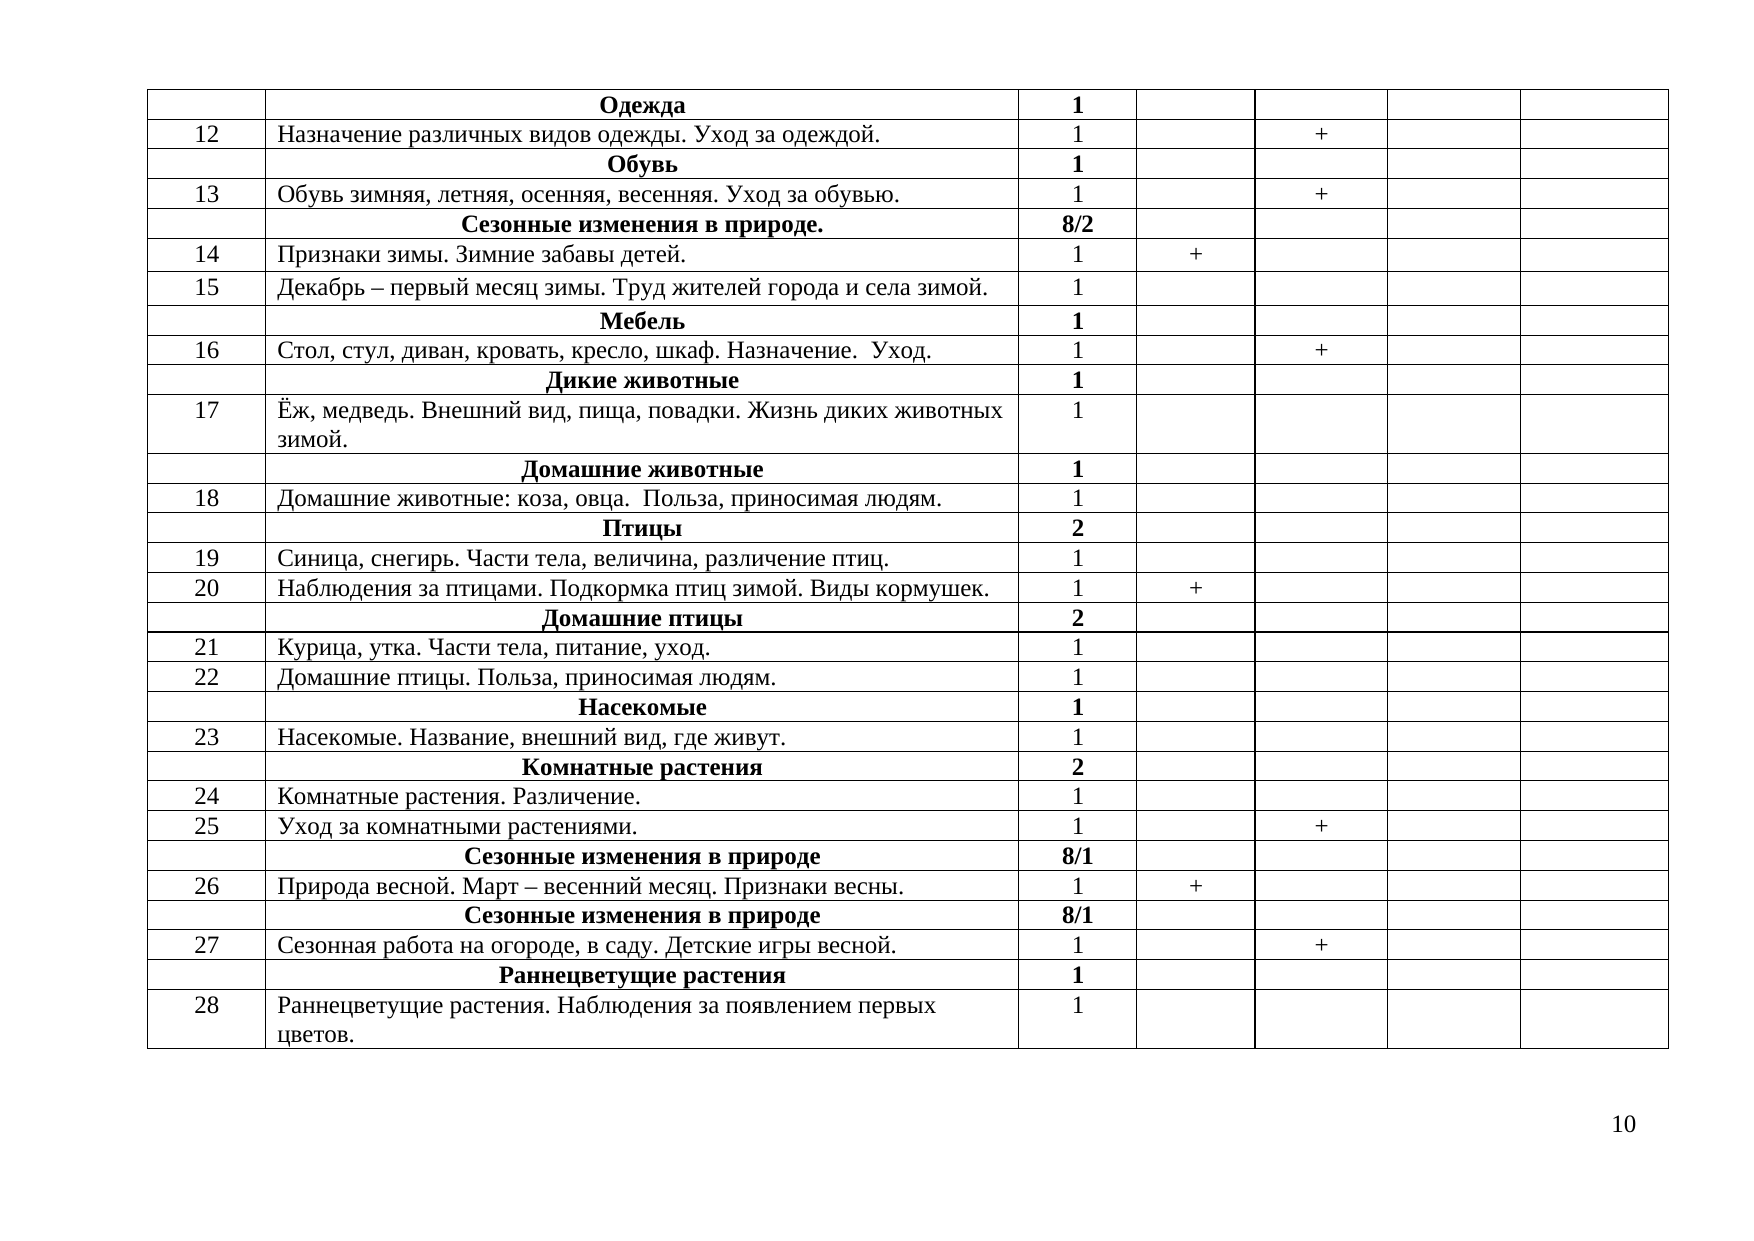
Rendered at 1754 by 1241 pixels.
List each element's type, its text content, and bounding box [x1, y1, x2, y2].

table_cell [1137, 149, 1254, 178]
table_cell [148, 149, 265, 178]
table_cell Назначение различных видов одежды. Уход за одеждой. [266, 120, 1018, 148]
table_cell 12 [148, 120, 265, 148]
table_cell 2 [1019, 513, 1136, 542]
table_cell [1137, 633, 1254, 661]
table_cell + [1256, 811, 1387, 840]
table_cell Раннецветущие растения. Наблюдения за появлением первых цветов. [266, 990, 1018, 1047]
table_cell [148, 692, 265, 721]
table_cell [1521, 239, 1668, 271]
table_cell [148, 752, 265, 780]
table_cell 1 [1019, 454, 1136, 482]
table_cell [1256, 603, 1387, 631]
table_cell [1521, 930, 1668, 959]
table_cell [1137, 722, 1254, 751]
table_cell Природа весной. Март – весенний месяц. Признаки весны. [266, 871, 1018, 899]
table_cell 1 [1019, 662, 1136, 691]
table_cell [1388, 365, 1520, 394]
table_cell [1521, 781, 1668, 810]
table_cell 1 [1019, 395, 1136, 453]
table_cell [148, 90, 265, 118]
table_cell [148, 841, 265, 870]
table_cell [1388, 239, 1520, 271]
table_cell [1256, 901, 1387, 929]
table_cell [1388, 179, 1520, 208]
table_cell [1388, 930, 1520, 959]
table_cell 1 [1019, 633, 1136, 661]
table_cell + [1137, 871, 1254, 899]
table_cell 1 [1019, 871, 1136, 899]
table_cell [1521, 395, 1668, 453]
table_cell 14 [148, 239, 265, 271]
table_cell [1256, 395, 1387, 453]
table_cell [148, 901, 265, 929]
table_cell 1 [1019, 930, 1136, 959]
table_cell Раннецветущие растения [266, 960, 1018, 989]
table_cell [1137, 365, 1254, 394]
table_cell [1388, 692, 1520, 721]
table_cell [1137, 960, 1254, 989]
table_cell Комнатные растения [266, 752, 1018, 780]
table_cell [1388, 573, 1520, 602]
table_cell [1137, 336, 1254, 364]
table_cell Комнатные растения. Различение. [266, 781, 1018, 810]
table_cell 27 [148, 930, 265, 959]
table_cell [1137, 841, 1254, 870]
table_cell [1137, 90, 1254, 118]
table_cell [1256, 149, 1387, 178]
table_cell [1388, 603, 1520, 631]
table_cell [1388, 662, 1520, 691]
table_cell Признаки зимы. Зимние забавы детей. [266, 239, 1018, 271]
table_cell [1256, 752, 1387, 780]
table_cell 26 [148, 871, 265, 899]
table_cell [1388, 960, 1520, 989]
table_cell 1 [1019, 781, 1136, 810]
table_cell Сезонная работа на огороде, в саду. Детские игры весной. [266, 930, 1018, 959]
table_cell [1521, 179, 1668, 208]
table_cell Обувь зимняя, летняя, осенняя, весенняя. Уход за обувью. [266, 179, 1018, 208]
table_cell [1256, 239, 1387, 271]
table_cell [1137, 811, 1254, 840]
table_cell 18 [148, 484, 265, 512]
table_cell [1256, 573, 1387, 602]
table_cell 28 [148, 990, 265, 1047]
table_cell [148, 365, 265, 394]
table_cell [1256, 306, 1387, 334]
table_cell [1388, 811, 1520, 840]
table_cell Обувь [266, 149, 1018, 178]
table_cell Домашние животные: коза, овца. Польза, приносимая людям. [266, 484, 1018, 512]
table_cell [1521, 901, 1668, 929]
table_cell [1388, 306, 1520, 334]
table_cell + [1256, 120, 1387, 148]
table_cell [1521, 871, 1668, 899]
table_cell + [1137, 573, 1254, 602]
table_cell Синица, снегирь. Части тела, величина, различение птиц. [266, 543, 1018, 572]
table_cell [1521, 543, 1668, 572]
table_cell [1388, 841, 1520, 870]
table_cell [1388, 722, 1520, 751]
table_cell [1521, 90, 1668, 118]
table_cell 1 [1019, 960, 1136, 989]
table_cell Домашние животные [266, 454, 1018, 482]
table_cell Сезонные изменения в природе. [266, 209, 1018, 238]
table_cell 2 [1019, 752, 1136, 780]
table_cell 1 [1019, 179, 1136, 208]
table_cell [1521, 752, 1668, 780]
table_cell + [1256, 930, 1387, 959]
table_cell Мебель [266, 306, 1018, 334]
table_cell [1388, 781, 1520, 810]
table_cell [1521, 960, 1668, 989]
table_cell Ёж, медведь. Внешний вид, пища, повадки. Жизнь диких животных зимой. [266, 395, 1018, 453]
table_cell [1521, 149, 1668, 178]
table_cell [1137, 901, 1254, 929]
table_cell 22 [148, 662, 265, 691]
table_cell [1388, 990, 1520, 1047]
table_cell 1 [1019, 484, 1136, 512]
table_cell + [1137, 239, 1254, 271]
table_cell [1256, 272, 1387, 305]
table_cell [1521, 365, 1668, 394]
table_cell + [1256, 179, 1387, 208]
table_cell [1137, 209, 1254, 238]
table_cell [1137, 752, 1254, 780]
table_cell [1137, 990, 1254, 1047]
table_cell [1521, 306, 1668, 334]
table_cell + [1256, 336, 1387, 364]
table_cell 13 [148, 179, 265, 208]
table_cell [1388, 752, 1520, 780]
table_cell Домашние птицы [266, 603, 1018, 631]
table_cell [148, 513, 265, 542]
table_cell 17 [148, 395, 265, 453]
table_cell [1521, 722, 1668, 751]
table_cell [1137, 120, 1254, 148]
table_cell [148, 454, 265, 482]
table_cell [1256, 781, 1387, 810]
table_cell [1256, 90, 1387, 118]
table_cell [1256, 543, 1387, 572]
table_cell [1521, 990, 1668, 1047]
table_cell 25 [148, 811, 265, 840]
table_cell Дикие животные [266, 365, 1018, 394]
table_cell 15 [148, 272, 265, 305]
table_cell [1137, 603, 1254, 631]
table_cell Уход за комнатными растениями. [266, 811, 1018, 840]
table_cell [1137, 454, 1254, 482]
table_cell 8/2 [1019, 209, 1136, 238]
table_cell [1521, 841, 1668, 870]
table_cell [1137, 513, 1254, 542]
table_cell [1137, 543, 1254, 572]
table_cell 1 [1019, 272, 1136, 305]
table_cell [1388, 543, 1520, 572]
table_cell [1137, 395, 1254, 453]
table_cell 1 [1019, 306, 1136, 334]
table_cell [1388, 336, 1520, 364]
table_cell 19 [148, 543, 265, 572]
table_cell [1137, 662, 1254, 691]
table_cell [1388, 209, 1520, 238]
table_cell [1137, 484, 1254, 512]
table_cell [1521, 633, 1668, 661]
table_cell Птицы [266, 513, 1018, 542]
table_cell 20 [148, 573, 265, 602]
table_cell [1256, 990, 1387, 1047]
table_cell [1521, 484, 1668, 512]
table_cell [1256, 484, 1387, 512]
table_cell 24 [148, 781, 265, 810]
table_cell [1388, 149, 1520, 178]
table_cell [1388, 513, 1520, 542]
table_cell [1388, 633, 1520, 661]
table_cell [1256, 871, 1387, 899]
table_cell 1 [1019, 365, 1136, 394]
table_cell 1 [1019, 573, 1136, 602]
table_cell [1256, 454, 1387, 482]
table_cell [148, 960, 265, 989]
table_cell [1521, 209, 1668, 238]
table_cell [1256, 633, 1387, 661]
table_cell Насекомые [266, 692, 1018, 721]
table_cell [1388, 901, 1520, 929]
table_cell [1256, 722, 1387, 751]
table_cell 2 [1019, 603, 1136, 631]
table_cell [1137, 781, 1254, 810]
table_cell [1521, 573, 1668, 602]
table_cell [1388, 90, 1520, 118]
table_cell [1521, 336, 1668, 364]
table_cell [1388, 395, 1520, 453]
table_cell 1 [1019, 149, 1136, 178]
table_cell [1521, 513, 1668, 542]
table_cell [1521, 120, 1668, 148]
table_cell 1 [1019, 239, 1136, 271]
table_cell Декабрь – первый месяц зимы. Труд жителей города и села зимой. [266, 272, 1018, 305]
table_cell [1388, 272, 1520, 305]
table_cell [1521, 662, 1668, 691]
table_cell [1256, 960, 1387, 989]
table_cell [1256, 662, 1387, 691]
table_cell 1 [1019, 543, 1136, 572]
table_cell 8/1 [1019, 841, 1136, 870]
table_cell [1137, 930, 1254, 959]
table_cell Домашние птицы. Польза, приносимая людям. [266, 662, 1018, 691]
table_cell 1 [1019, 120, 1136, 148]
table_cell Сезонные изменения в природе [266, 901, 1018, 929]
table_cell Насекомые. Название, внешний вид, где живут. [266, 722, 1018, 751]
table_cell [1137, 272, 1254, 305]
table_cell [1388, 454, 1520, 482]
table_cell [1256, 365, 1387, 394]
table_cell [148, 209, 265, 238]
table_cell Наблюдения за птицами. Подкормка птиц зимой. Виды кормушек. [266, 573, 1018, 602]
table_cell [1256, 513, 1387, 542]
table_cell 8/1 [1019, 901, 1136, 929]
table_cell Курица, утка. Части тела, питание, уход. [266, 633, 1018, 661]
table_cell [148, 306, 265, 334]
table_cell Сезонные изменения в природе [266, 841, 1018, 870]
table_cell [1137, 179, 1254, 208]
table_cell [1256, 692, 1387, 721]
table_cell [1388, 120, 1520, 148]
table_cell [1521, 272, 1668, 305]
table_cell 1 [1019, 722, 1136, 751]
table_cell 1 [1019, 811, 1136, 840]
table_cell 1 [1019, 692, 1136, 721]
table_cell [1521, 603, 1668, 631]
table_cell 1 [1019, 990, 1136, 1047]
table_cell [1137, 692, 1254, 721]
table_cell [1256, 209, 1387, 238]
table_cell [148, 603, 265, 631]
table_cell [1256, 841, 1387, 870]
table_cell Стол, стул, диван, кровать, кресло, шкаф. Назначение. Уход. [266, 336, 1018, 364]
table_cell 21 [148, 633, 265, 661]
table_cell [1388, 871, 1520, 899]
table_cell [1521, 692, 1668, 721]
table_cell [1137, 306, 1254, 334]
table_cell [1521, 454, 1668, 482]
table_cell [1388, 484, 1520, 512]
table_cell 23 [148, 722, 265, 751]
table_cell 16 [148, 336, 265, 364]
table_cell 1 [1019, 90, 1136, 118]
table_cell 1 [1019, 336, 1136, 364]
table_cell Одежда [266, 90, 1018, 118]
table_cell [1521, 811, 1668, 840]
